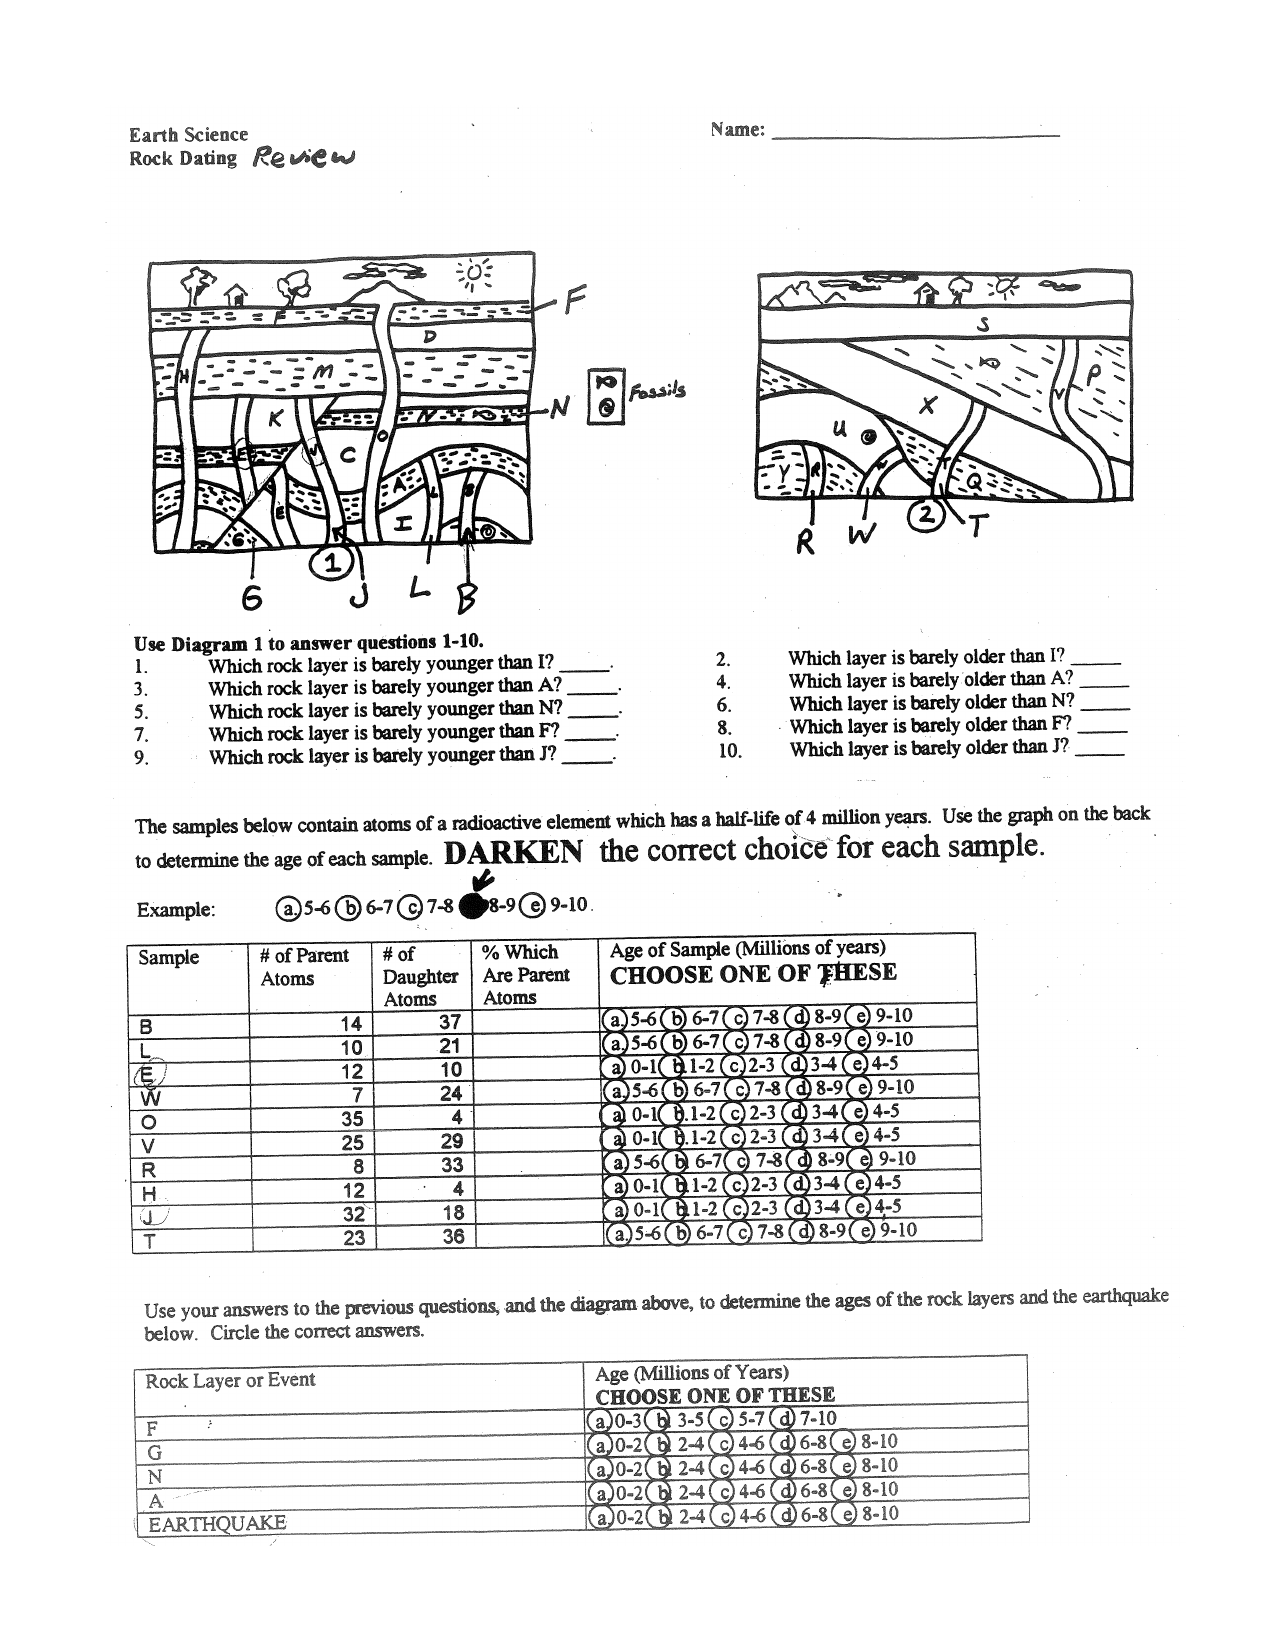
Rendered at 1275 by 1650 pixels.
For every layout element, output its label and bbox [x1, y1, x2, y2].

picture [104, 105, 1187, 1546]
